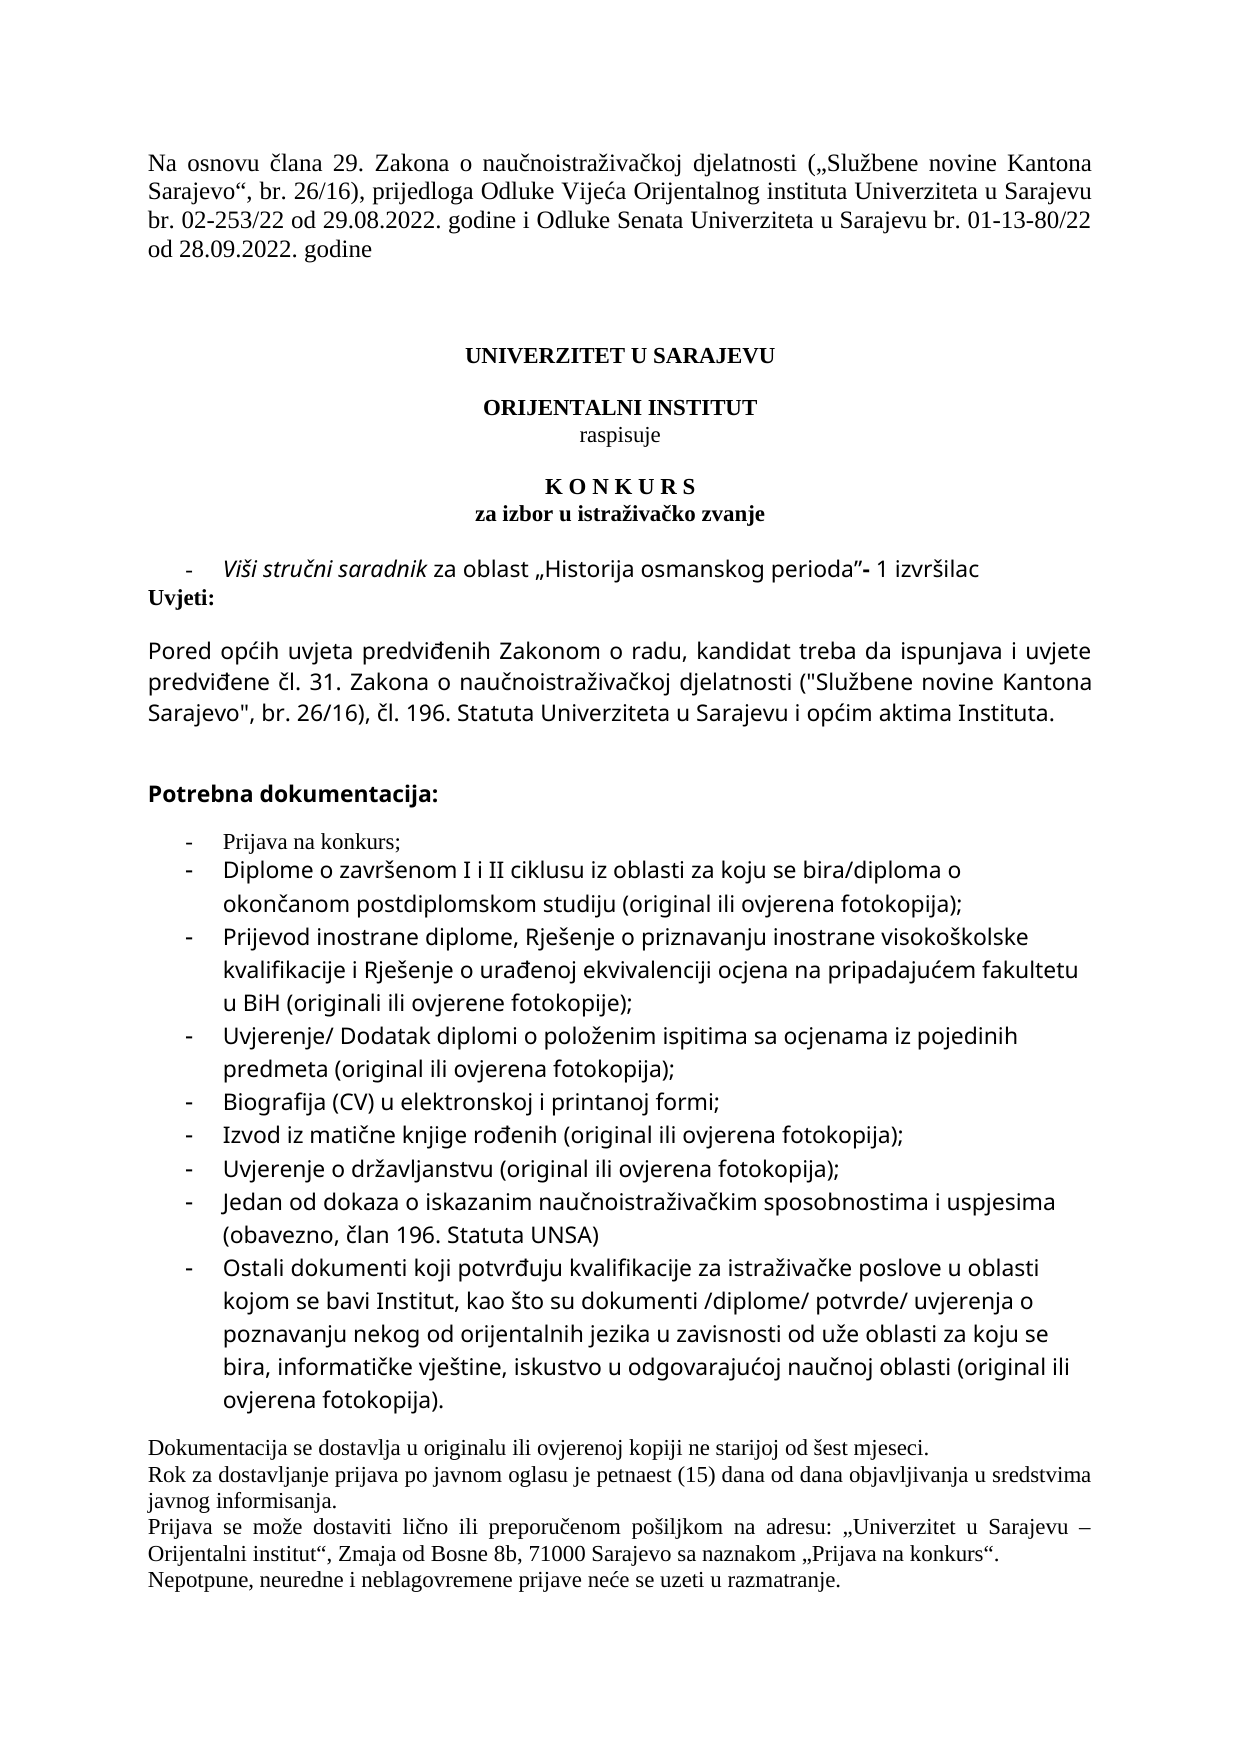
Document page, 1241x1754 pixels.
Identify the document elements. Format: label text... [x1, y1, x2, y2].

text Nepotpune, neuredne i neblagovremene prijave neće se uzeti u razmatranje. [148, 1566, 1093, 1592]
list Biografija (CV) u elektronskoj i printanoj formi; [185, 1086, 1093, 1118]
text Rok za dostavljanje prijava po javnom oglasu je petnaest (15) dana od dana objavljivanja u sredstvima javnog informisanja. [148, 1461, 1093, 1513]
list Viši stručni saradnik za oblast „Historija osmanskog perioda”- 1 izvršilac [185, 552, 1093, 584]
list Prijava na konkurs; [185, 828, 1093, 854]
text K O N K U R S [148, 473, 1093, 500]
text Prijava se može dostaviti lično ili preporučenom pošiljkom na adresu: „Univerzitet u Sarajevu – Orijentalni institut“, Zmaja od Bosne 8b, 71000 Sarajevo sa naznakom „Prijava na konkurs“. [148, 1513, 1093, 1566]
list Jedan od dokaza o iskazanim naučnoistraživačkim sposobnostima i uspjesima (obavezno, član 196. Statuta UNSA) [185, 1186, 1093, 1250]
text Dokumentacija se dostavlja u originalu ili ovjerenoj kopiji ne starijoj od šest mjeseci. [148, 1434, 1093, 1461]
list Uvjerenje/ Dodatak diplomi o položenim ispitima sa ocjenama iz pojedinih predmeta (original ili ovjerena fotokopija); [185, 1020, 1093, 1084]
list Uvjerenje o državljanstvu (original ili ovjerena fotokopija); [185, 1153, 1093, 1184]
text UNIVERZITET U SARAJEVU [148, 342, 1093, 368]
text Na osnovu člana 29. Zakona o naučnoistraživačkoj djelatnosti („Službene novine Kantona Sarajevo“, br. 26/16), prijedloga Odluke Vijeća Orijentalnog instituta Univerziteta u Sarajevu br. 02-253/22 od 29.08.2022. godine i Odluke Senata Univerziteta u Sarajevu br. 01-13-80/22 od 28.09.2022. godine [148, 148, 1093, 263]
text ORIJENTALNI INSTITUT [148, 394, 1093, 421]
list Ostali dokumenti koji potvrđuju kvalifikacije za istraživačke poslove u oblasti kojom se bavi Institut, kao što su dokumenti /diplome/ potvrde/ uvjerenja o poznavanju nekog od orijentalnih jezika u zavisnosti od uže oblasti za koju se bira, informatičke vještine, iskustvo u odgovarajućoj naučnoj oblasti (original ili ovjerena fotokopija). [185, 1252, 1093, 1416]
list Diplome o završenom I i II ciklusu iz oblasti za koju se bira/diploma o okončanom postdiplomskom studiju (original ili ovjerena fotokopija); [185, 854, 1093, 919]
text Pored općih uvjeta predviđenih Zakonom o radu, kandidat treba da ispunjava i uvjete predviđene čl. 31. Zakona o naučnoistraživačkoj djelatnosti ("Službene novine Kantona Sarajevo", br. 26/16), čl. 196. Statuta Univerziteta u Sarajevu i općim aktima Instituta. [148, 635, 1093, 728]
list Prijevod inostrane diplome, Rješenje o priznavanju inostrane visokoškolske kvalifikacije i Rješenje o urađenoj ekvivalenciji ocjena na pripadajućem fakultetu u BiH (originali ili ovjerene fotokopije); [185, 921, 1093, 1018]
text raspisuje [148, 421, 1093, 447]
text Uvjeti: [148, 584, 1093, 610]
text za izbor u istraživačko zvanje [148, 500, 1093, 526]
text Potrebna dokumentacija: [148, 778, 1093, 809]
list Izvod iz matične knjige rođenih (original ili ovjerena fotokopija); [185, 1119, 1093, 1151]
